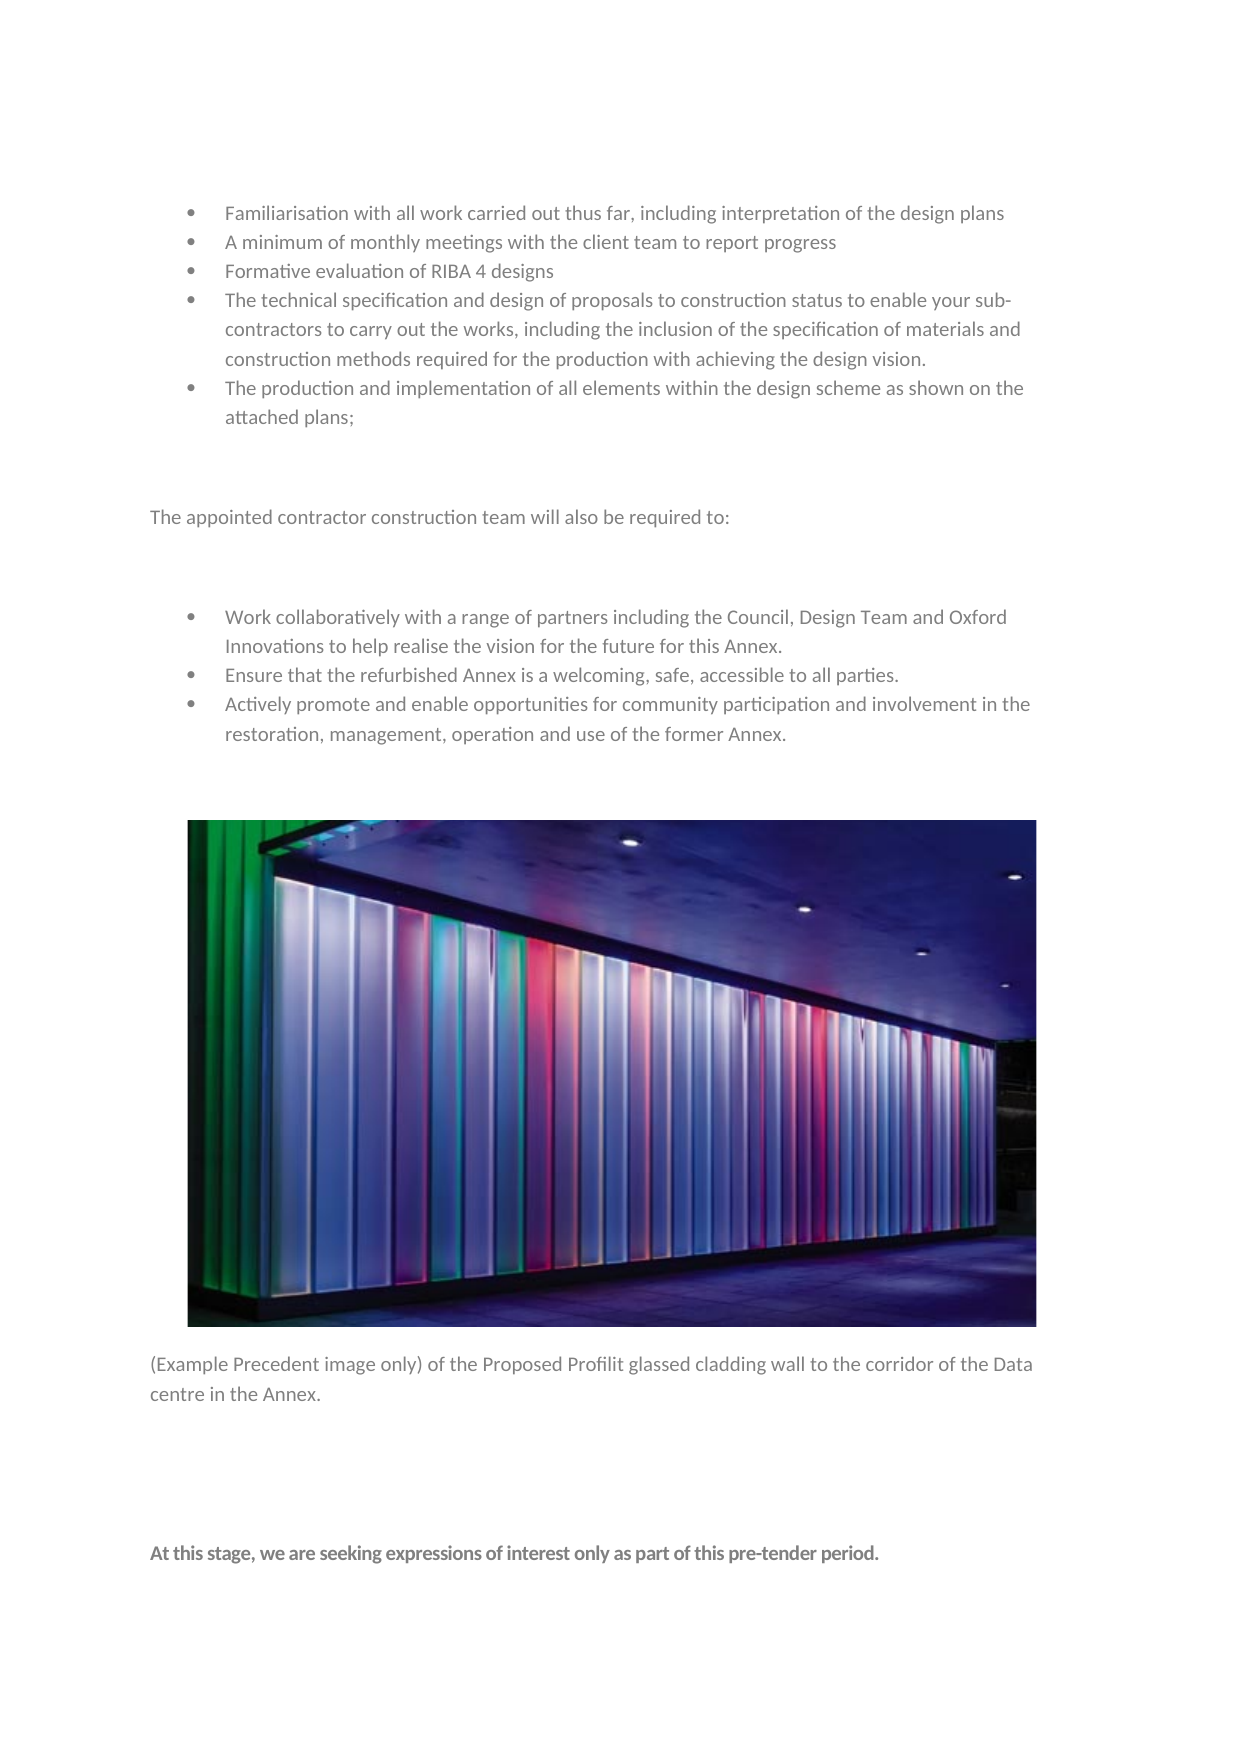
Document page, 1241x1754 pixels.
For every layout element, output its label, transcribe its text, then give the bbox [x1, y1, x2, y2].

text (Example Precedent image only) of the Proposed Profilit glassed cladding wall to the corridor of the Data centre in the Annex. [150, 1352, 1090, 1406]
list Ensure that the refurbished Annex is a welcoming, safe, accessible to all parties. [187, 662, 1090, 688]
list Familiarisation with all work carried out thus far, including interpretation of the design plans [187, 200, 1090, 225]
list Actively promote and enable opportunities for community participation and involvement in the restoration, management, operation and use of the former Annex. [187, 692, 1090, 746]
picture [187, 820, 1037, 1327]
list A minimum of monthly meetings with the client team to report progress [187, 229, 1090, 254]
list Formative evaluation of RIBA 4 designs [187, 258, 1090, 284]
text The appointed contractor construction team will also be required to: [150, 504, 1090, 529]
list Work collaboratively with a range of partners including the Council, Design Team and Oxford Innovations to help realise the vision for the future for this Annex. [187, 604, 1090, 659]
list The production and implementation of all elements within the design scheme as shown on the attached plans; [187, 375, 1090, 429]
text At this stage, we are seeking expressions of interest only as part of this pre-tender period. [150, 1531, 1090, 1568]
list The technical specification and design of proposals to construction status to enable your sub-contractors to carry out the works, including the inclusion of the specification of materials and construction methods required for the production with achieving the design vision. [187, 287, 1090, 371]
